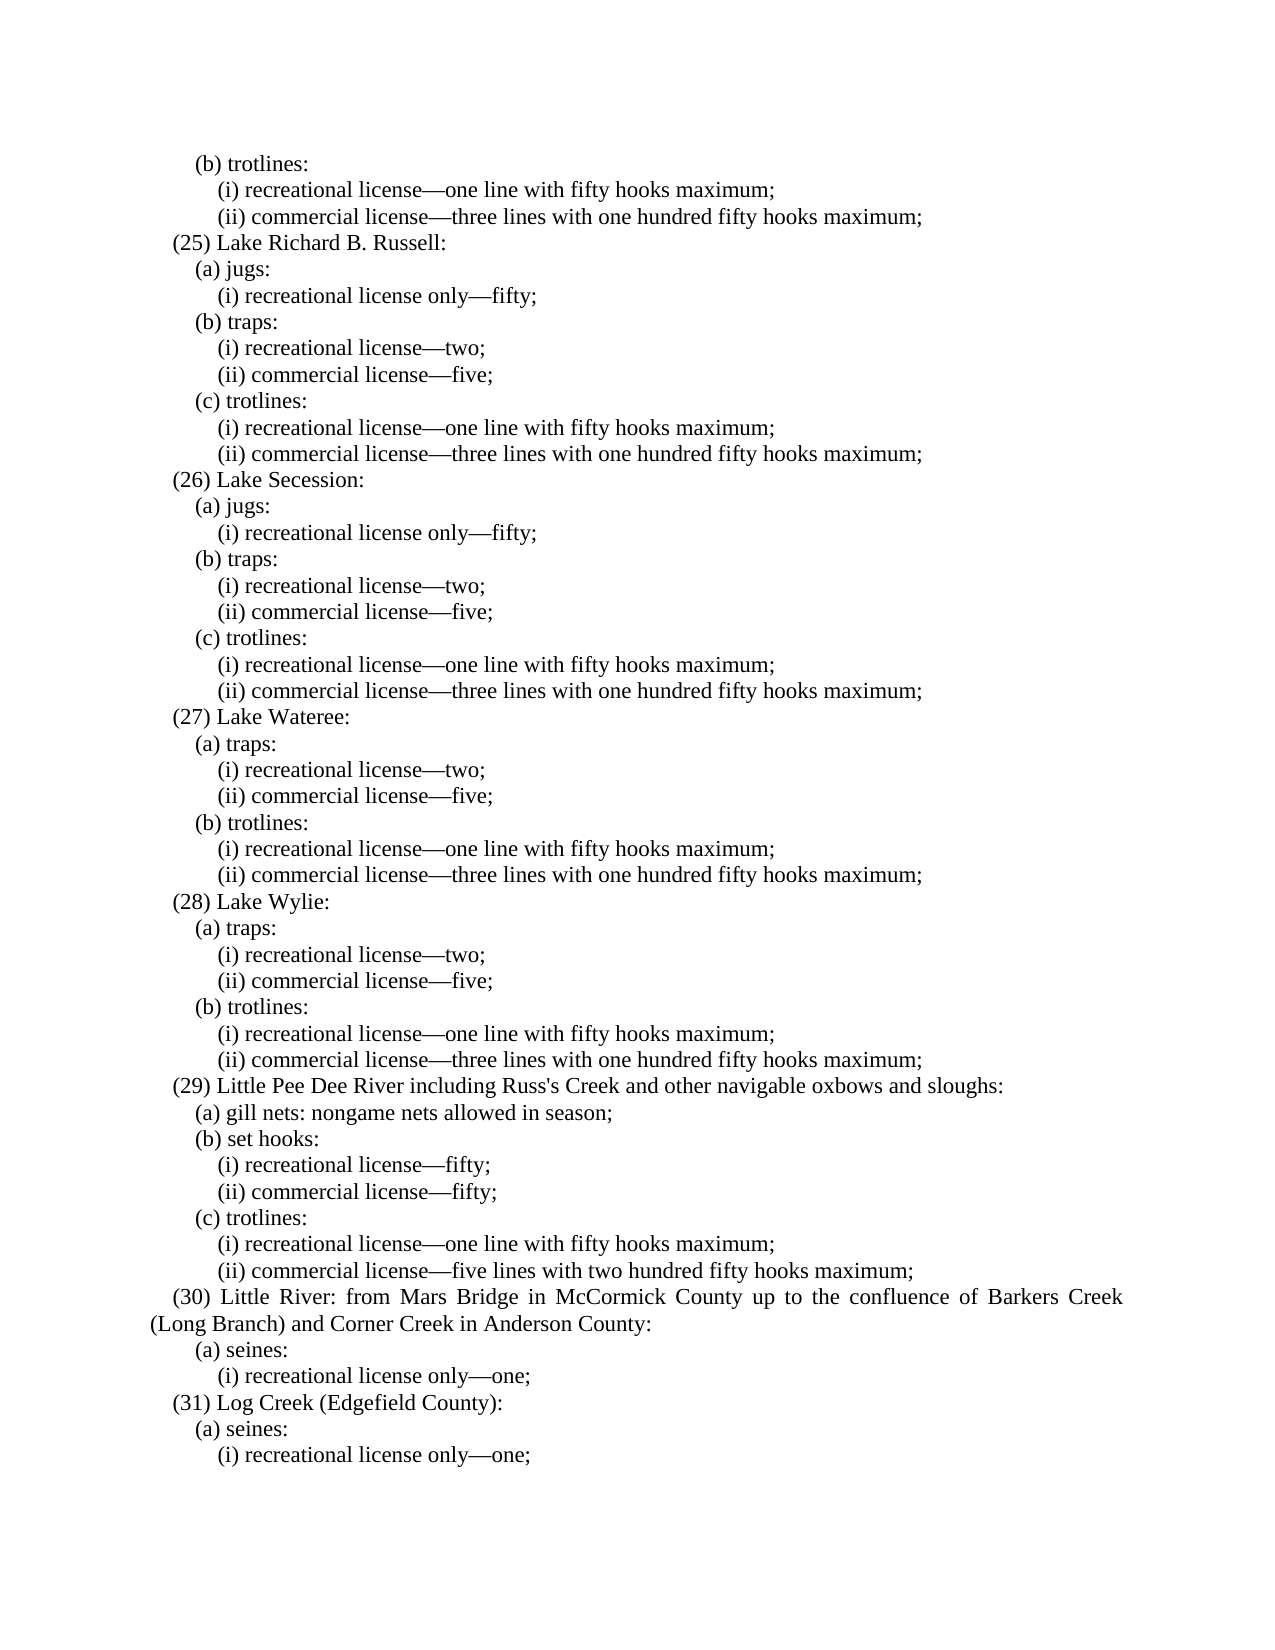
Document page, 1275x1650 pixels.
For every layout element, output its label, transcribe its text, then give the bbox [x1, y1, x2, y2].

text (a) seines: [150, 1336, 1125, 1362]
text (i) recreational license—two; [150, 334, 1125, 361]
text (26) Lake Secession: [150, 466, 1125, 493]
text (27) Lake Wateree: [150, 703, 1125, 730]
text (ii) commercial license—three lines with one hundred fifty hooks maximum; [150, 203, 1125, 229]
text (a) traps: [150, 730, 1125, 756]
text (b) traps: [150, 545, 1125, 572]
text (a) jugs: [150, 255, 1125, 282]
text (i) recreational license—two; [150, 941, 1125, 967]
text (i) recreational license—one line with fifty hooks maximum; [150, 176, 1125, 203]
text (a) gill nets: nongame nets allowed in season; [150, 1099, 1125, 1125]
text (i) recreational license only—one; [150, 1441, 1125, 1468]
text (ii) commercial license—five; [150, 782, 1125, 809]
text (i) recreational license only—fifty; [150, 282, 1125, 308]
text (b) trotlines: [150, 809, 1125, 835]
text (i) recreational license—fifty; [150, 1151, 1125, 1178]
text (i) recreational license only—fifty; [150, 519, 1125, 545]
text (ii) commercial license—three lines with one hundred fifty hooks maximum; [150, 1046, 1125, 1072]
text (ii) commercial license—five; [150, 967, 1125, 993]
text (i) recreational license—one line with fifty hooks maximum; [150, 1020, 1125, 1046]
text (25) Lake Richard B. Russell: [150, 229, 1125, 255]
text (b) set hooks: [150, 1125, 1125, 1151]
text (i) recreational license—one line with fifty hooks maximum; [150, 413, 1125, 440]
text (28) Lake Wylie: [150, 888, 1125, 914]
text (i) recreational license—one line with fifty hooks maximum; [150, 835, 1125, 862]
text (ii) commercial license—five lines with two hundred fifty hooks maximum; [150, 1257, 1125, 1283]
text (c) trotlines: [150, 1204, 1125, 1231]
text (b) traps: [150, 308, 1125, 334]
text (ii) commercial license—three lines with one hundred fifty hooks maximum; [150, 862, 1125, 888]
text (a) traps: [150, 914, 1125, 941]
text (a) seines: [150, 1415, 1125, 1441]
text (ii) commercial license—five; [150, 361, 1125, 387]
text (31) Log Creek (Edgefield County): [150, 1389, 1125, 1415]
text (i) recreational license—one line with fifty hooks maximum; [150, 1231, 1125, 1257]
text (ii) commercial license—three lines with one hundred fifty hooks maximum; [150, 440, 1125, 466]
text (c) trotlines: [150, 387, 1125, 413]
text (30) Little River: from Mars Bridge in McCormick County up to the confluence of Barkers Creek (Long Branch) and Corner Creek in Anderson County: [150, 1283, 1125, 1336]
text (c) trotlines: [150, 624, 1125, 651]
text (ii) commercial license—fifty; [150, 1178, 1125, 1204]
text (i) recreational license only—one; [150, 1362, 1125, 1389]
text (b) trotlines: [150, 150, 1125, 176]
text (ii) commercial license—three lines with one hundred fifty hooks maximum; [150, 677, 1125, 703]
text (ii) commercial license—five; [150, 598, 1125, 624]
text (b) trotlines: [150, 993, 1125, 1020]
text (i) recreational license—two; [150, 756, 1125, 782]
text (i) recreational license—two; [150, 572, 1125, 598]
text (i) recreational license—one line with fifty hooks maximum; [150, 651, 1125, 677]
text (a) jugs: [150, 493, 1125, 519]
text (29) Little Pee Dee River including Russ's Creek and other navigable oxbows and sloughs: [150, 1072, 1125, 1099]
